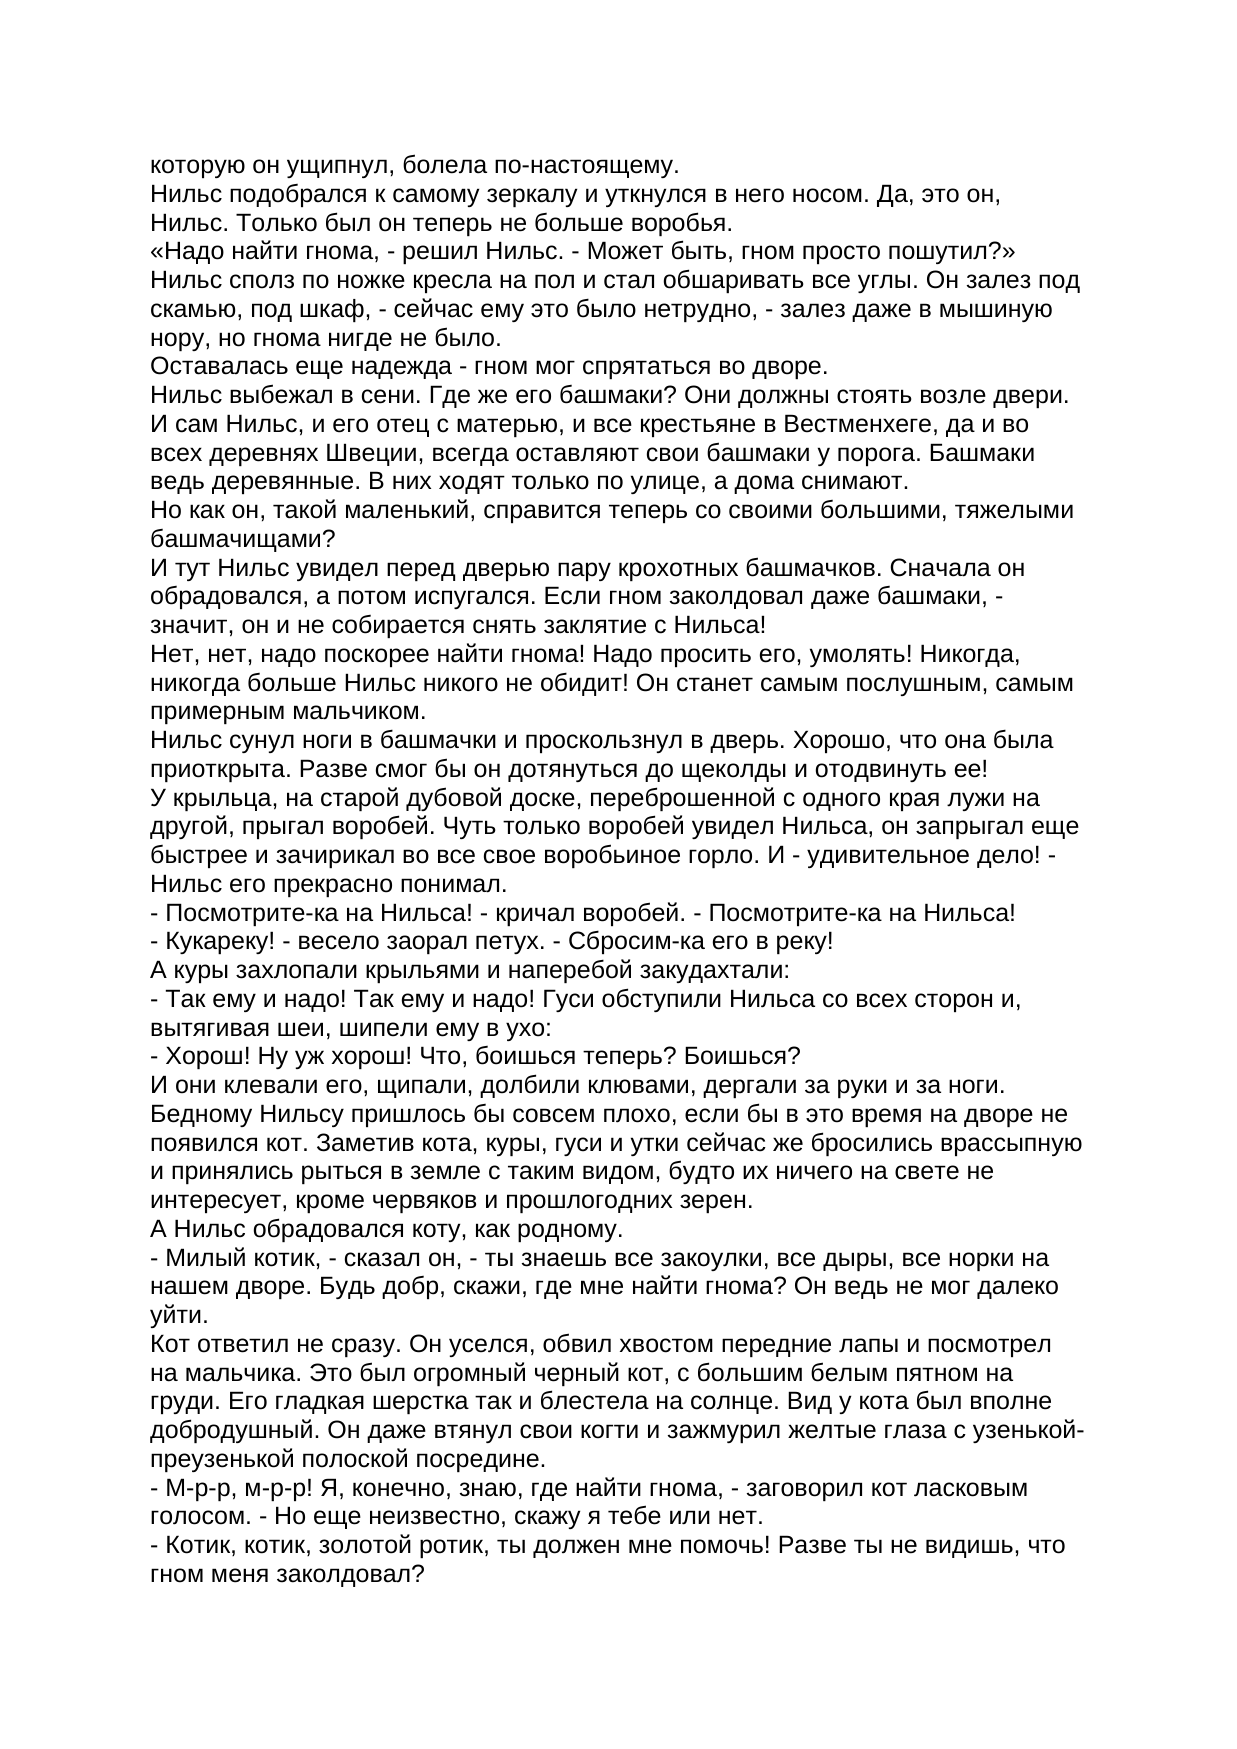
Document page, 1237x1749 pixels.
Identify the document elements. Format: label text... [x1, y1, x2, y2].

text Нильс сунул ноги в башмачки и проскользнул в дверь. Хорошо, что она была приоткрыта. Разве смог бы он дотянуться до щеколды и отодвинуть ее! [150, 725, 1086, 782]
text - Посмотрите-ка на Нильса! - кричал воробей. - Посмотрите-ка на Нильса! [150, 897, 1086, 926]
text Нильс выбежал в сени. Где же его башмаки? Они должны стоять возле двери. И сам Нильс, и его отец с матерью, и все крестьяне в Вестменхеге, да и во всех деревнях Швеции, всегда оставляют свои башмаки у порога. Башмаки ведь деревянные. В них ходят только по улице, а дома снимают. [150, 380, 1086, 495]
text А куры захлопали крыльями и наперебой закудахтали: [150, 955, 1086, 984]
text А Нильс обрадовался коту, как родному. [150, 1214, 1086, 1242]
text И тут Нильс увидел перед дверью пару крохотных башмачков. Сначала он обрадовался, а потом испугался. Если гном заколдовал даже башмаки, - значит, он и не собирается снять заклятие с Нильса! [150, 552, 1086, 639]
text У крыльца, на старой дубовой доске, переброшенной с одного края лужи на другой, прыгал воробей. Чуть только воробей увидел Нильса, он запрыгал еще быстрее и зачирикал во все свое воробьиное горло. И - удивительное дело! - Нильс его прекрасно понимал. [150, 782, 1086, 897]
text «Надо найти гнома, - решил Нильс. - Может быть, гном просто пошутил?» [150, 236, 1086, 265]
text И они клевали его, щипали, долбили клювами, дергали за руки и за ноги. [150, 1070, 1086, 1099]
text Нильс подобрался к самому зеркалу и уткнулся в него носом. Да, это он, Нильс. Только был он теперь не больше воробья. [150, 179, 1086, 236]
text - М-р-р, м-р-р! Я, конечно, знаю, где найти гнома, - заговорил кот ласковым голосом. - Но еще неизвестно, скажу я тебе или нет. [150, 1472, 1086, 1530]
text Оставалась еще надежда - гном мог спрятаться во дворе. [150, 351, 1086, 380]
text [150, 150, 1086, 179]
text Но как он, такой маленький, справится теперь со своими большими, тяжелыми башмачищами? [150, 495, 1086, 552]
text - Милый котик, - сказал он, - ты знаешь все закоулки, все дыры, все норки на нашем дворе. Будь добр, скажи, где мне найти гнома? Он ведь не мог далеко уйти. [150, 1242, 1086, 1329]
text Бедному Нильсу пришлось бы совсем плохо, если бы в это время на дворе не появился кот. Заметив кота, куры, гуси и утки сейчас же бросились врассыпную и принялись рыться в земле с таким видом, будто их ничего на свете не интересует, кроме червяков и прошлогодних зерен. [150, 1099, 1086, 1214]
text - Так ему и надо! Так ему и надо! Гуси обступили Нильса со всех сторон и, вытягивая шеи, шипели ему в ухо: [150, 984, 1086, 1041]
text - Котик, котик, золотой ротик, ты должен мне помочь! Разве ты не видишь, что гном меня заколдовал? [150, 1530, 1086, 1587]
text Кот ответил не сразу. Он уселся, обвил хвостом передние лапы и посмотрел на мальчика. Это был огромный черный кот, с большим белым пятном на груди. Его гладкая шерстка так и блестела на солнце. Вид у кота был вполне добродушный. Он даже втянул свои когти и зажмурил желтые глаза с узенькой-преузенькой полоской посредине. [150, 1329, 1086, 1472]
text - Кукареку! - весело заорал петух. - Сбросим-ка его в реку! [150, 926, 1086, 955]
text Нильс сполз по ножке кресла на пол и стал обшаривать все углы. Он залез под скамью, под шкаф, - сейчас ему это было нетрудно, - залез даже в мышиную нору, но гнома нигде не было. [150, 265, 1086, 351]
text Нет, нет, надо поскорее найти гнома! Надо просить его, умолять! Никогда, никогда больше Нильс никого не обидит! Он станет самым послушным, самым примерным мальчиком. [150, 639, 1086, 725]
text - Хорош! Ну уж хорош! Что, боишься теперь? Боишься? [150, 1041, 1086, 1070]
